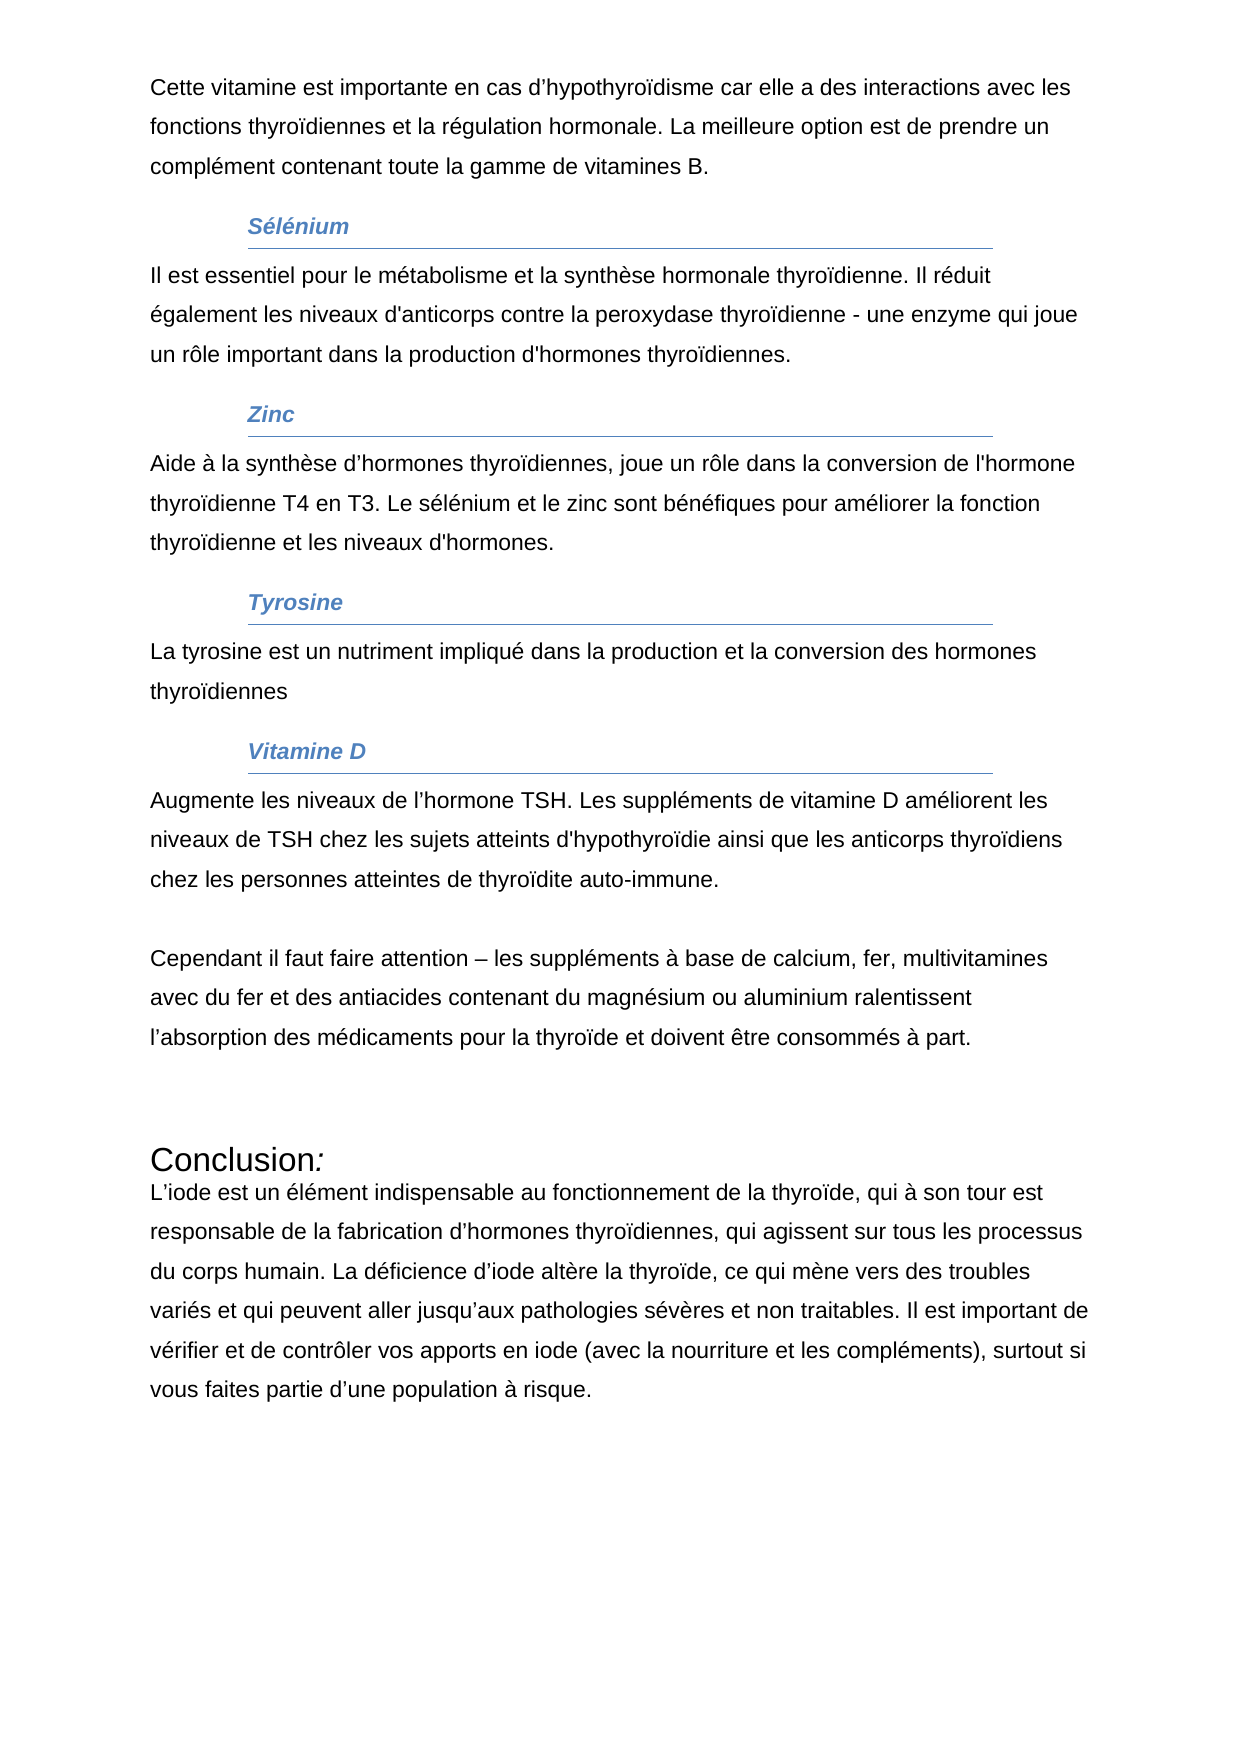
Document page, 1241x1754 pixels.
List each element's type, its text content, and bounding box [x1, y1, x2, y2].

text L’iode est un élément indispensable au fonctionnement de la thyroïde, qui à son tour est responsable de la fabrication d’hormones thyroïdiennes, qui agissent sur tous les processus du corps humain. La déficience d’iode altère la thyroïde, ce qui mène vers des troubles variés et qui peuvent aller jusqu’aux pathologies sévères et non traitables. Il est important de vérifier et de contrôler vos apports en iode (avec la nourriture et les compléments), surtout si vous faites partie d’une population à risque. [150, 1179, 1090, 1402]
text Cependant il faut faire attention – les suppléments à base de calcium, fer, multivitamines avec du fer et des antiacides contenant du magnésium ou aluminium ralentissent l’absorption des médicaments pour la thyroïde et doivent être consommés à part. [150, 945, 1090, 1050]
text Augmente les niveaux de l’hormone TSH. Les suppléments de vitamine D améliorent les niveaux de TSH chez les sujets atteints d'hypothyroïdie ainsi que les anticorps thyroïdiens chez les personnes atteintes de thyroïdite auto-immune. [150, 787, 1090, 892]
text Aide à la synthèse d’hormones thyroïdiennes, joue un rôle dans la conversion de l'hormone thyroïdienne T4 en T3. Le sélénium et le zinc sont bénéfiques pour améliorer la fonction thyroïdienne et les niveaux d'hormones. [150, 450, 1090, 555]
text Il est essentiel pour le métabolisme et la synthèse hormonale thyroïdienne. Il réduit également les niveaux d'anticorps contre la peroxydase thyroïdienne - une enzyme qui joue un rôle important dans la production d'hormones thyroïdiennes. [150, 262, 1090, 367]
text Cette vitamine est importante en cas d’hypothyroïdisme car elle a des interactions avec les fonctions thyroïdiennes et la régulation hormonale. La meilleure option est de prendre un complément contenant toute la gamme de vitamines B. [150, 74, 1090, 179]
subtitle Conclusion: [150, 1140, 1090, 1179]
text Sélénium [247, 213, 993, 249]
text Vitamine D [247, 738, 993, 774]
text Tyrosine [247, 589, 993, 625]
text Zinc [247, 401, 993, 437]
text La tyrosine est un nutriment impliqué dans la production et la conversion des hormones thyroïdiennes [150, 638, 1090, 704]
